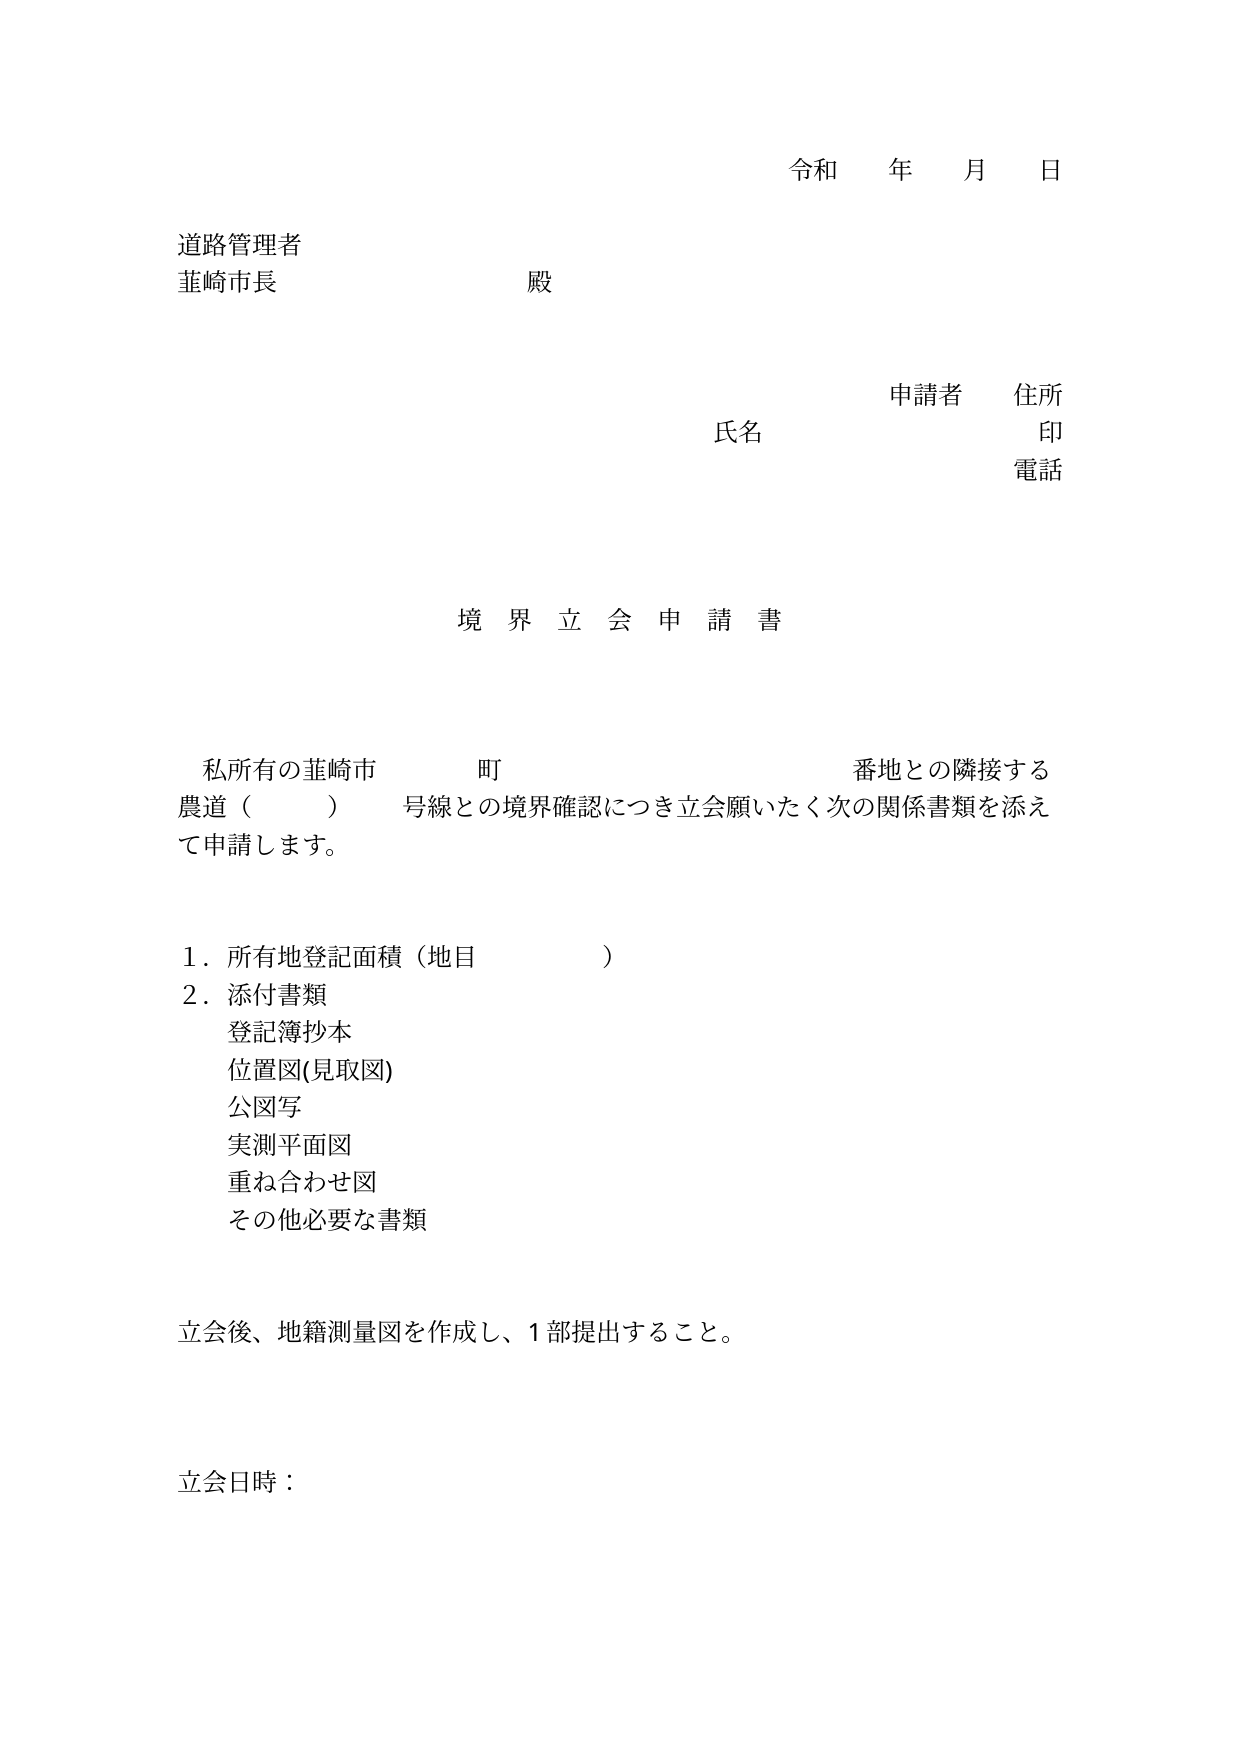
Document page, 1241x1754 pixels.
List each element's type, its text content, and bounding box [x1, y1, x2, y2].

text ２．添付書類 [177, 975, 1063, 1012]
text 登記簿抄本 [177, 1012, 1063, 1050]
text 位置図(見取図) [177, 1050, 1063, 1087]
text 道路管理者 [177, 225, 1063, 262]
text 令和 年 月 日 [177, 150, 1063, 187]
text 電話 [177, 450, 1063, 487]
text 氏名 印 [177, 412, 1063, 450]
text 重ね合わせ図 [177, 1162, 1063, 1200]
text 境 界 立 会 申 請 書 [177, 600, 1063, 637]
text １．所有地登記面積（地目 ） [177, 937, 1063, 975]
text 実測平面図 [177, 1125, 1063, 1162]
text 私所有の 町 番地との隣接する農道（ ） 号線との境界確認につき立会願いたく次の関係書類を添えて申請します。 [177, 750, 1063, 862]
text 申請者 住所 [177, 375, 1063, 412]
text 長 殿 [177, 262, 1063, 300]
text その他必要な書類 [177, 1200, 1063, 1237]
text 立会日時： [177, 1462, 1063, 1500]
text 立会後、地籍測量図を作成し、1部提出すること。 [177, 1312, 1063, 1350]
text 公図写 [177, 1087, 1063, 1125]
